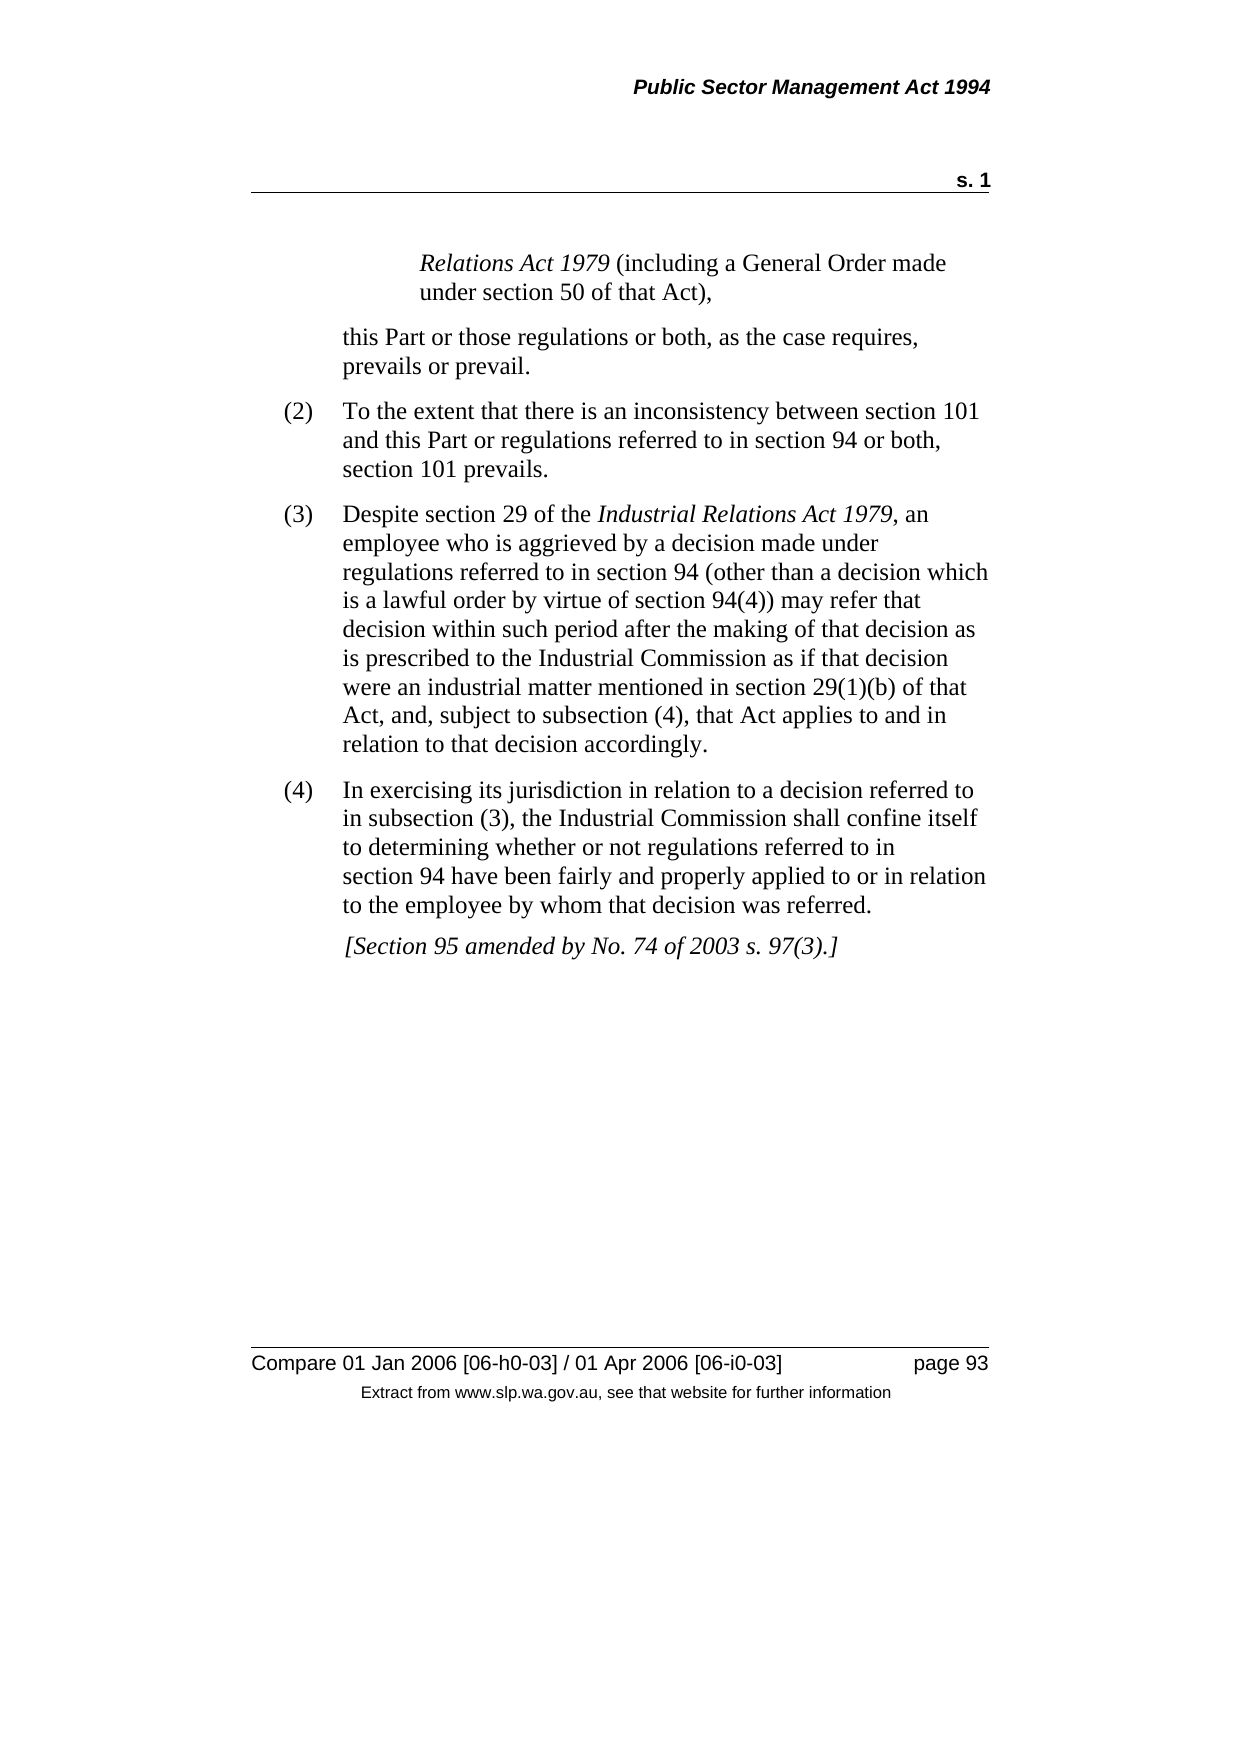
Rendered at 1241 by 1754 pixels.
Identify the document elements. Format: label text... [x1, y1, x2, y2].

text (3) Despite section 29 of the Industrial Relations Act 1979, an employee who is aggrieved by a decision made under regulations referred to in section 94 (other than a decision which is a lawful order by virtue of section 94(4)) may refer that decision within such period after the making of that decision as is prescribed to the Industrial Commission as if that decision were an industrial matter mentioned in section 29(1)(b) of that Act, and, subject to subsection (4), that Act applies to and in relation to that decision accordingly. [251, 499, 989, 758]
text (2) To the extent that there is an inconsistency between section 101 and this Part or regulations referred to in section 94 or both, section 101 prevails. [251, 396, 989, 483]
text this Part or those regulations or both, as the case requires, prevails or prevail. [251, 322, 989, 380]
text (4) In exercising its jurisdiction in relation to a decision referred to in subsection (3), the Industrial Commission shall confine itself to determining whether or not regulations referred to in section 94 have been fairly and properly applied to or in relation to the employee by whom that decision was referred. [251, 775, 989, 918]
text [251, 248, 989, 306]
text [Section 95 amended by No. 74 of 2003 s. 97(3).] [251, 931, 989, 960]
